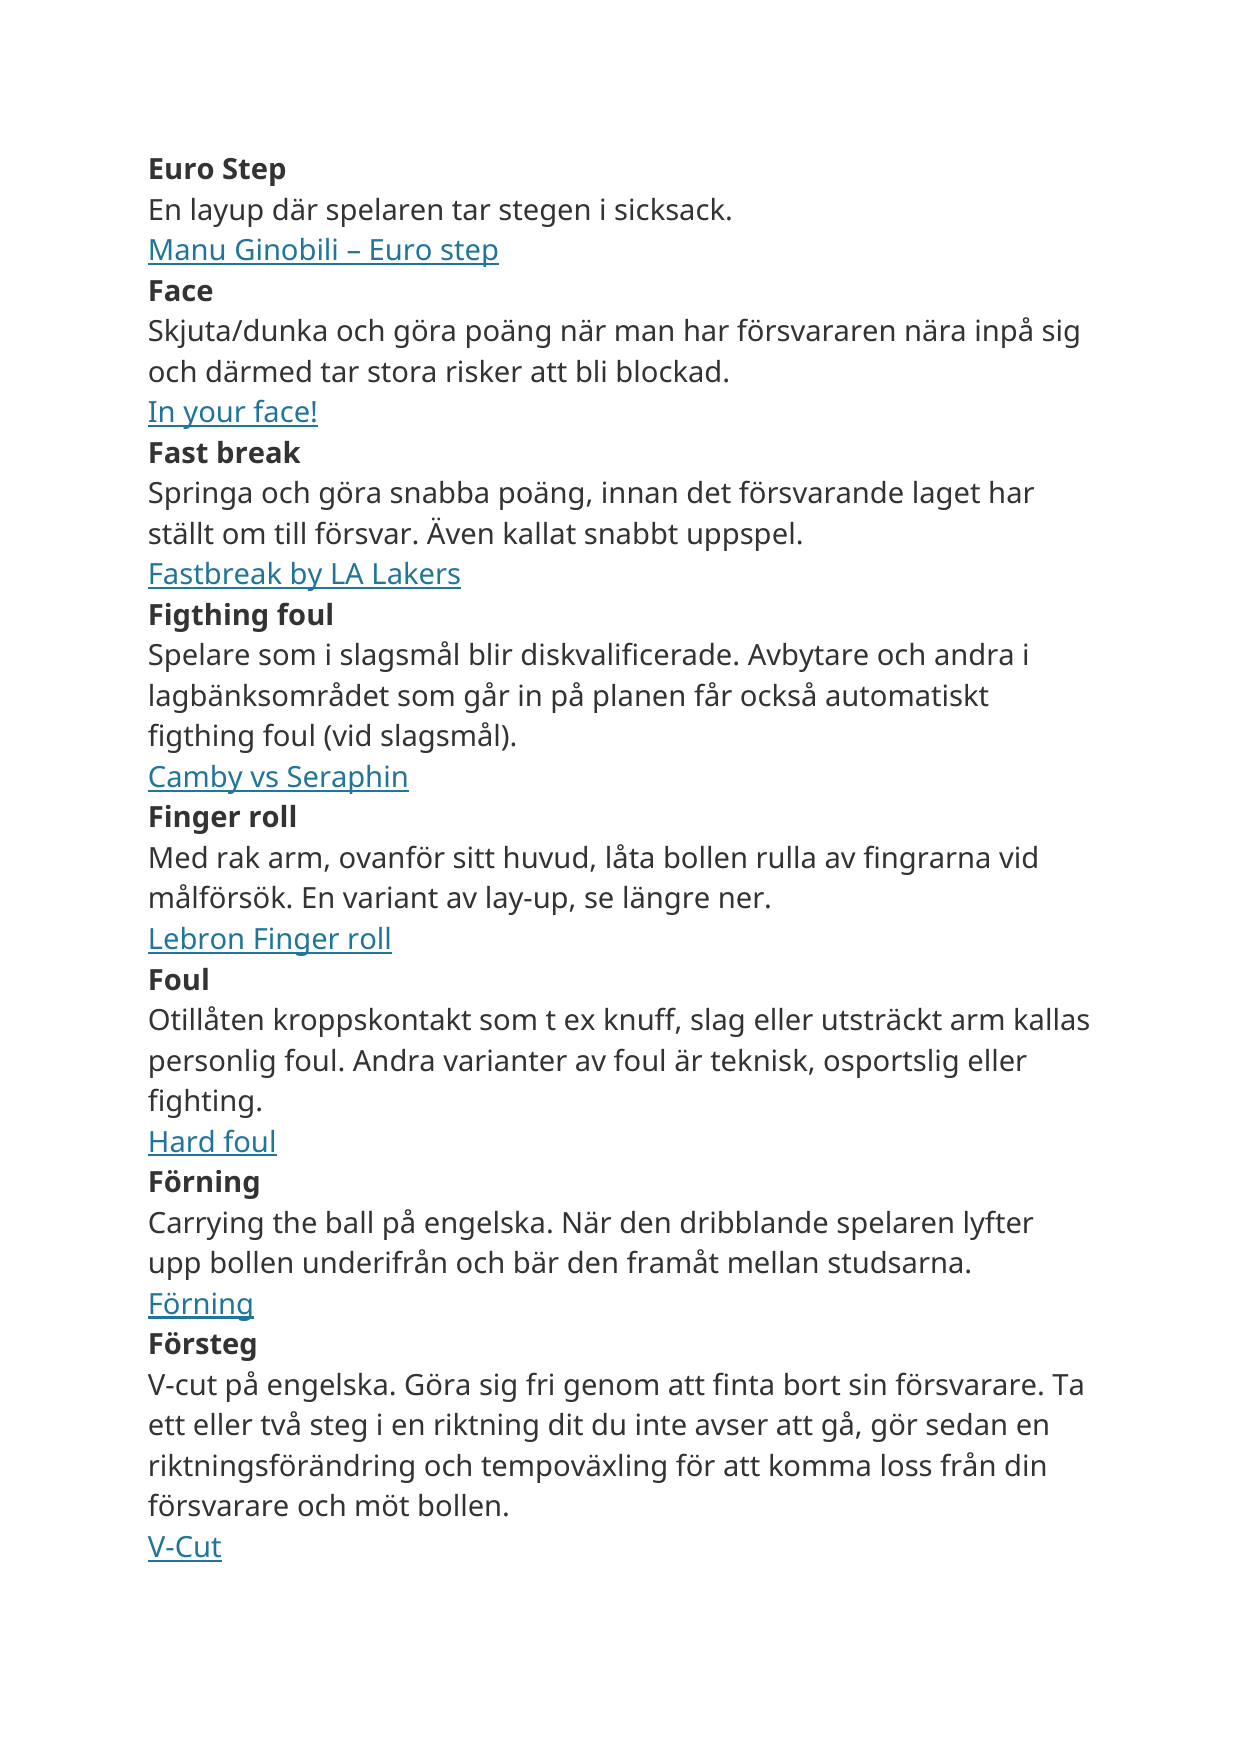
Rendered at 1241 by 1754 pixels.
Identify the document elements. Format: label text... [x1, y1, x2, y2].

text Finger roll Med rak arm, ovanför sitt huvud, låta bollen rulla av fingrarna vid målförsök. En variant av lay-up, se längre ner. Lebron Finger roll [148, 796, 1093, 958]
text Försteg V-cut på engelska. Göra sig fri genom att finta bort sin försvarare. Ta ett eller två steg i en riktning dit du inte avser att gå, gör sedan en riktningsförändring och tempoväxling för att komma loss från din försvarare och möt bollen. V-Cut [148, 1323, 1093, 1566]
text Euro Step En layup där spelaren tar stegen i sicksack. Manu Ginobili – Euro step [148, 148, 1093, 269]
text Foul Otillåten kroppskontakt som t ex knuff, slag eller utsträckt arm kallas personlig foul. Andra varianter av foul är teknisk, osportslig eller fighting. Hard foul [148, 958, 1093, 1161]
text Figthing foul Spelare som i slagsmål blir diskvalificerade. Avbytare och andra i lagbänksområdet som går in på planen får också automatiskt figthing foul (vid slagsmål). Camby vs Seraphin [148, 593, 1093, 796]
text Förning Carrying the ball på engelska. När den dribblande spelaren lyfter upp bollen underifrån och bär den framåt mellan studsarna. Förning [148, 1161, 1093, 1323]
text Fast break Springa och göra snabba poäng, innan det försvarande laget har ställt om till försvar. Även kallat snabbt uppspel. Fastbreak by LA Lakers [148, 431, 1093, 593]
text Face Skjuta/dunka och göra poäng när man har försvararen nära inpå sig och därmed tar stora risker att bli blockad. In your face! [148, 269, 1093, 431]
